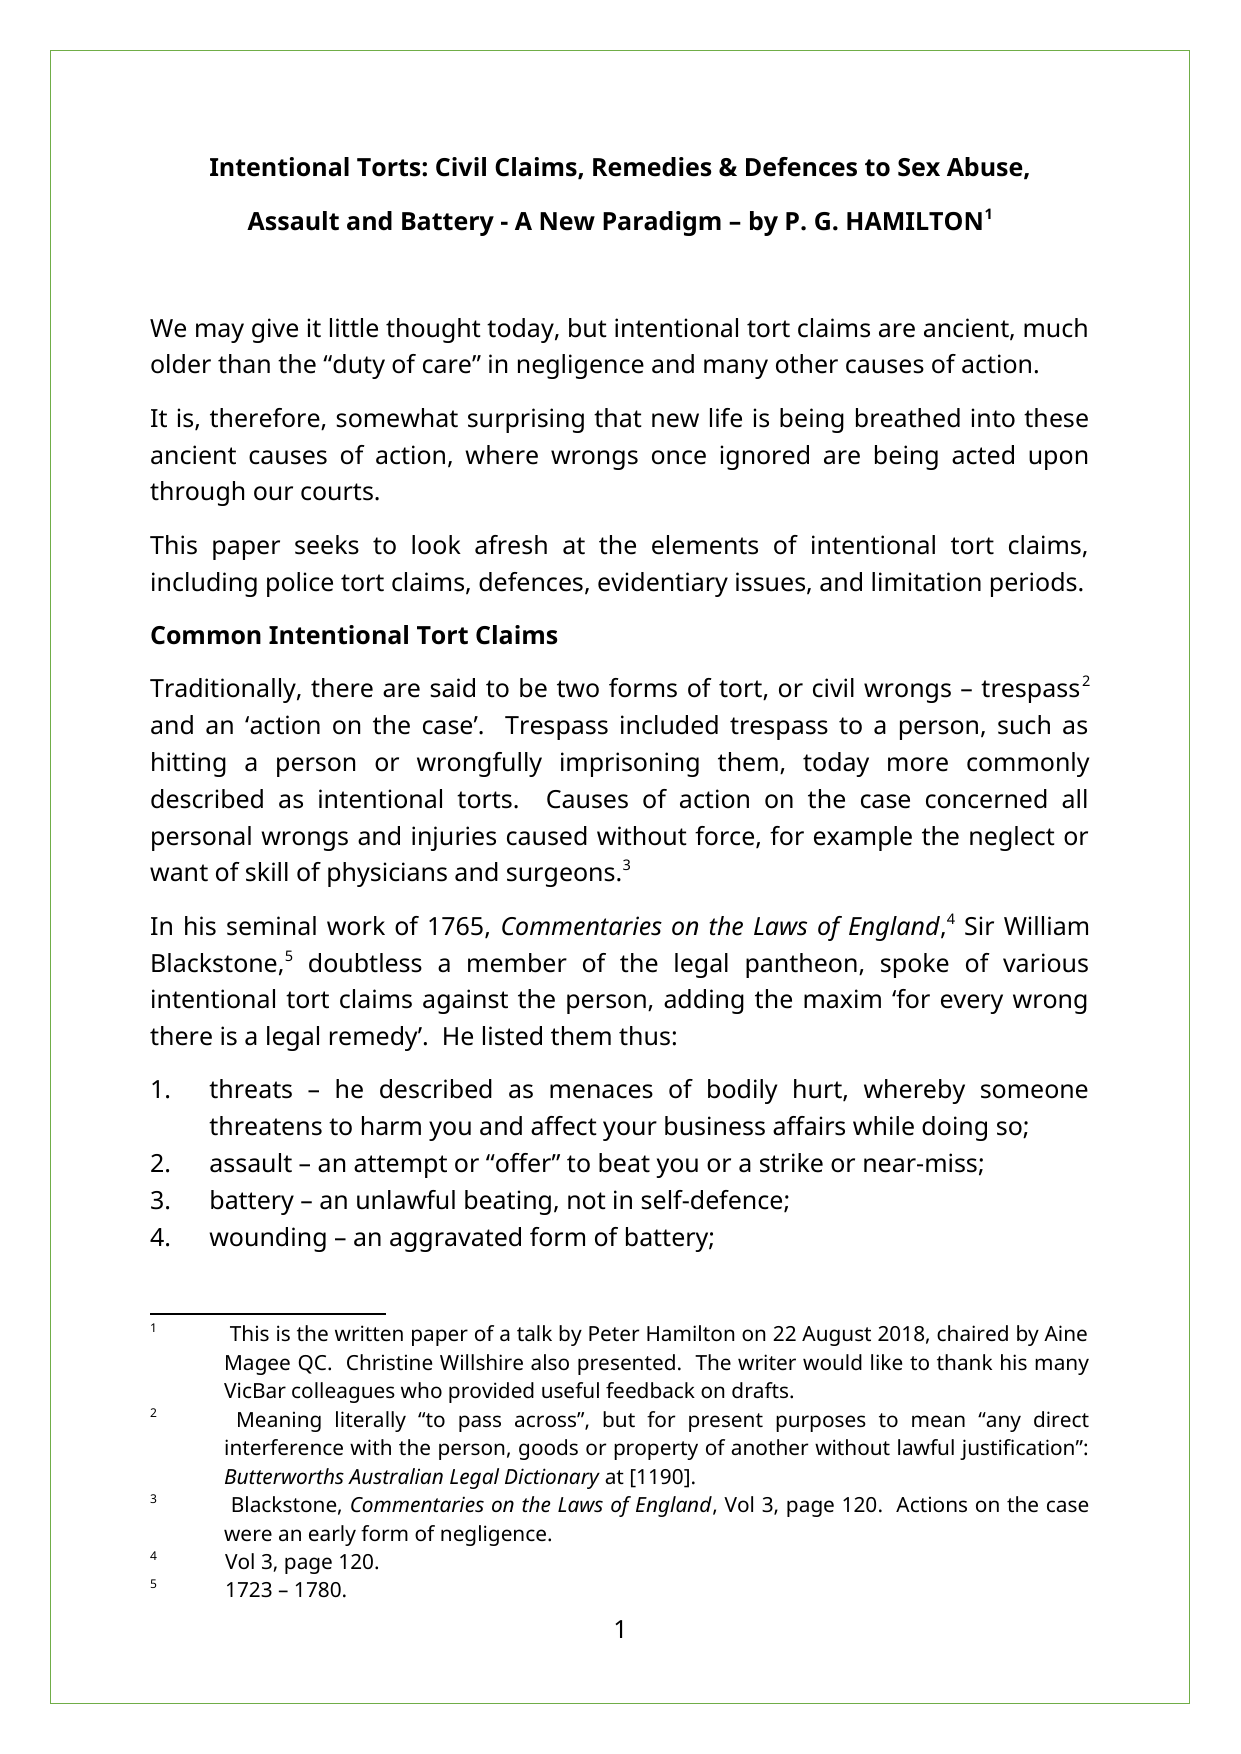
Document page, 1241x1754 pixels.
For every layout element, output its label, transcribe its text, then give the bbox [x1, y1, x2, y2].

list wounding – an aggravated form of battery; [150, 1219, 1090, 1253]
text It is, therefore, somewhat surprising that new life is being breathed into these ancient causes of action, where wrongs once ignored are being acted upon through our courts. [150, 401, 1090, 508]
list battery – an unlawful beating, not in self-defence; [150, 1182, 1090, 1217]
text Assault and Battery - A New Paradigm – by P. G. HAMILTON [150, 203, 1090, 237]
text In his seminal work of 1765, Commentaries on the Laws of England, Sir William Blackstone, doubtless a member of the legal pantheon, spoke of various intentional tort claims against the person, adding the maxim ‘for every wrong there is a legal remedy’. He listed them thus: [150, 908, 1090, 1053]
list assault – an attempt or “offer” to beat you or a strike or near-miss; [150, 1146, 1090, 1180]
text Intentional Torts: Civil Claims, Remedies & Defences to Sex Abuse, [150, 150, 1090, 184]
text This paper seeks to look afresh at the elements of intentional tort claims, including police tort claims, defences, evidentiary issues, and limitation periods. [150, 527, 1090, 598]
text Traditionally, there are said to be two forms of tort, or civil wrongs – trespass and an ‘action on the case’. Trespass included trespass to a person, such as hitting a person or wrongfully imprisoning them, today more commonly described as intentional torts. Causes of action on the case concerned all personal wrongs and injuries caused without force, for example the neglect or want of skill of physicians and surgeons. [150, 671, 1090, 889]
list threats – he described as menaces of bodily hurt, whereby someone threatens to harm you and affect your business affairs while doing so; [150, 1072, 1090, 1143]
text Common Intentional Tort Claims [150, 618, 1090, 652]
text We may give it little thought today, but intentional tort claims are ancient, much older than the “duty of care” in negligence and many other causes of action. [150, 310, 1090, 381]
